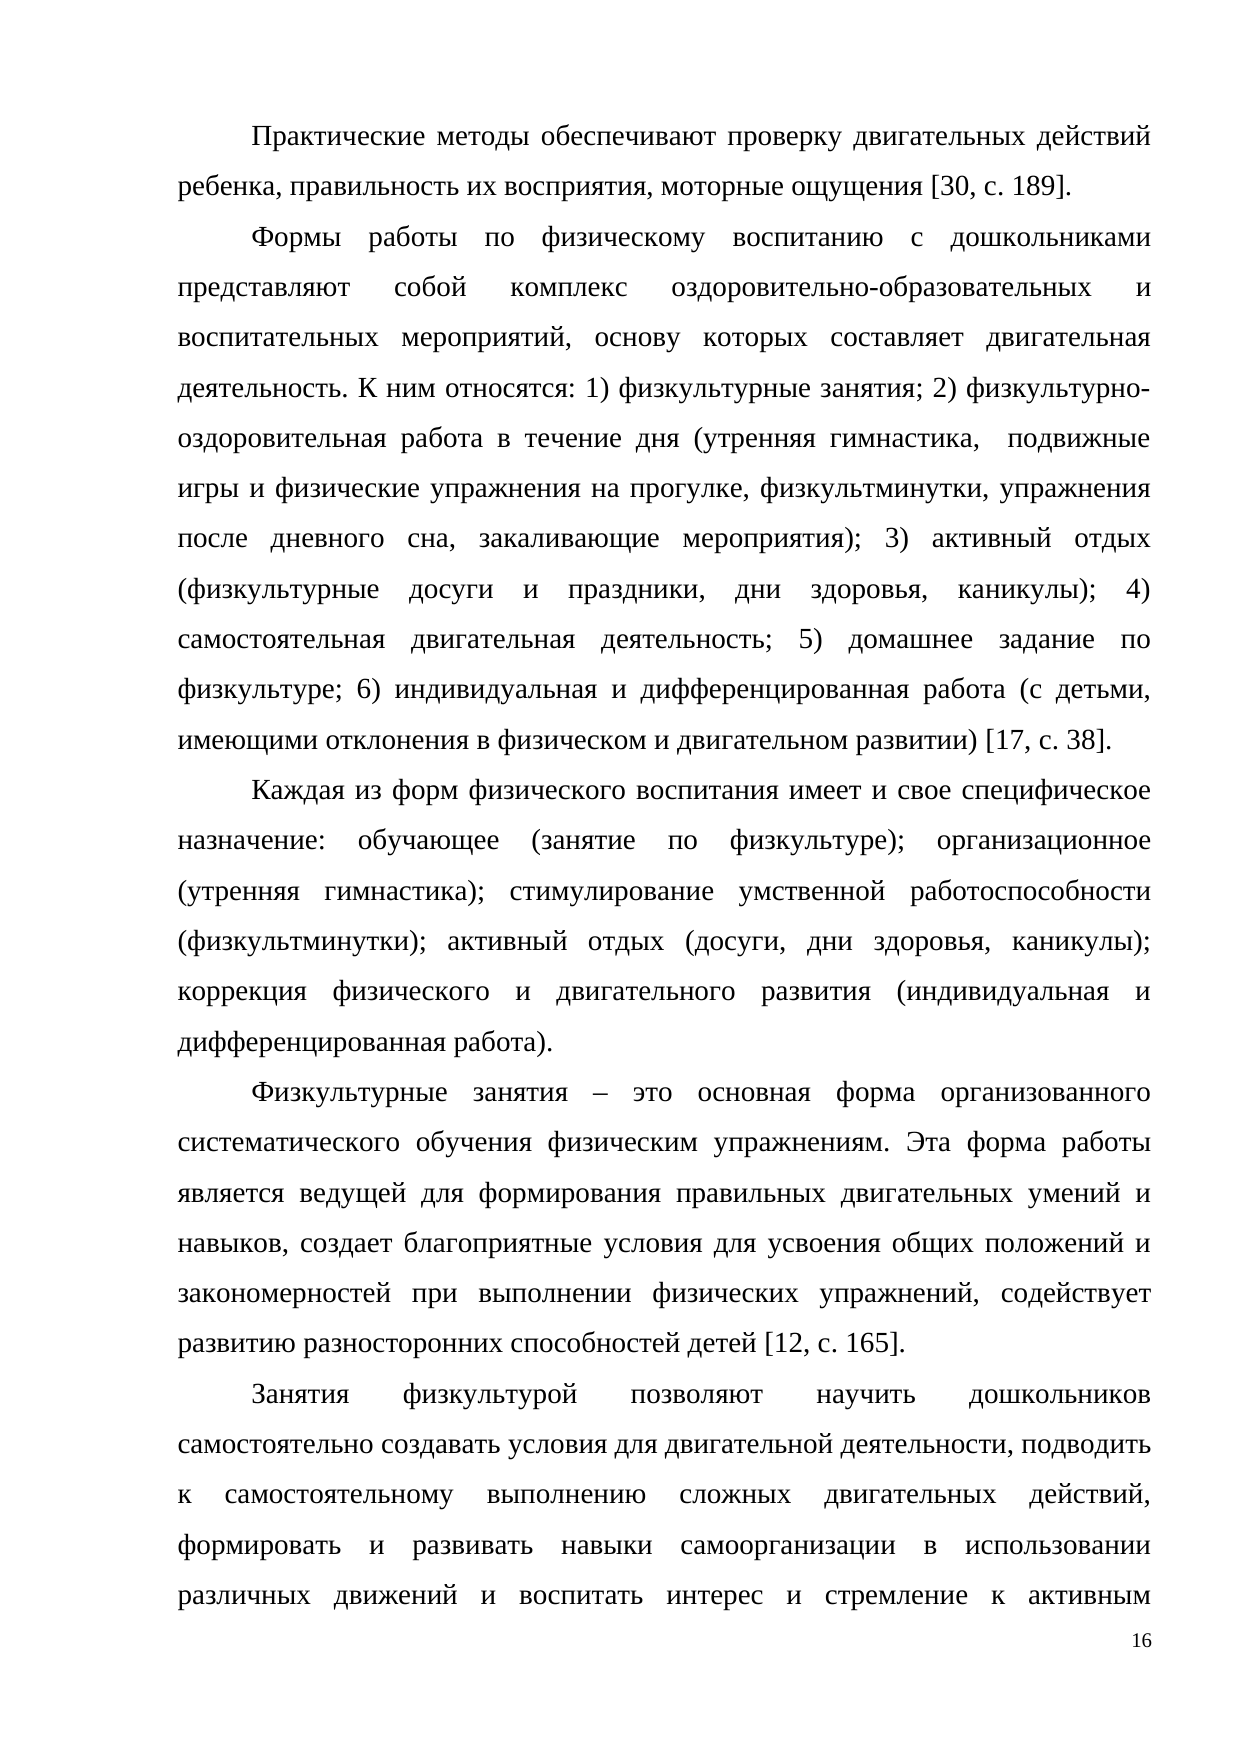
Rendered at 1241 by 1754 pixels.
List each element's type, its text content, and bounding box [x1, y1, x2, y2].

text Практические методы обеспечивают проверку двигательных действий ребенка, правильность их восприятия, моторные ощущения [30, с. 189]. [177, 118, 1152, 202]
text Формы работы по физическому воспитанию с дошкольниками представляют собой комплекс оздоровительно-образовательных и воспитательных мероприятий, основу которых составляет двигательная деятельность. К ним относятся: 1) физкультурные занятия; 2) физкультурно-оздоровительная работа в течение дня (утренняя гимнастика, подвижные игры и физические упражнения на прогулке, физкультминутки, упражнения после дневного сна, закаливающие мероприятия); 3) активный отдых (физкультурные досуги и праздники, дни здоровья, каникулы); 4) самостоятельная двигательная деятельность; 5) домашнее задание по физкультуре; 6) индивидуальная и дифференцированная работа (с детьми, имеющими отклонения в физическом и двигательном развитии) [17, с. 38]. [177, 219, 1152, 755]
text Физкультурные занятия – это основная форма организованного систематического обучения физическим упражнениям. Эта форма работы является ведущей для формирования правильных двигательных умений и навыков, создает благоприятные условия для усвоения общих положений и закономерностей при выполнении физических упражнений, содействует развитию разносторонних способностей детей [12, с. 165]. [177, 1074, 1152, 1359]
text Каждая из форм физического воспитания имеет и свое специфическое назначение: обучающее (занятие по физкультуре); организационное (утренняя гимнастика); стимулирование умственной работоспособности (физкультминутки); активный отдых (досуги, дни здоровья, каникулы); коррекция физического и двигательного развития (индивидуальная и дифференцированная работа). [177, 772, 1152, 1057]
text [177, 1376, 1152, 1611]
